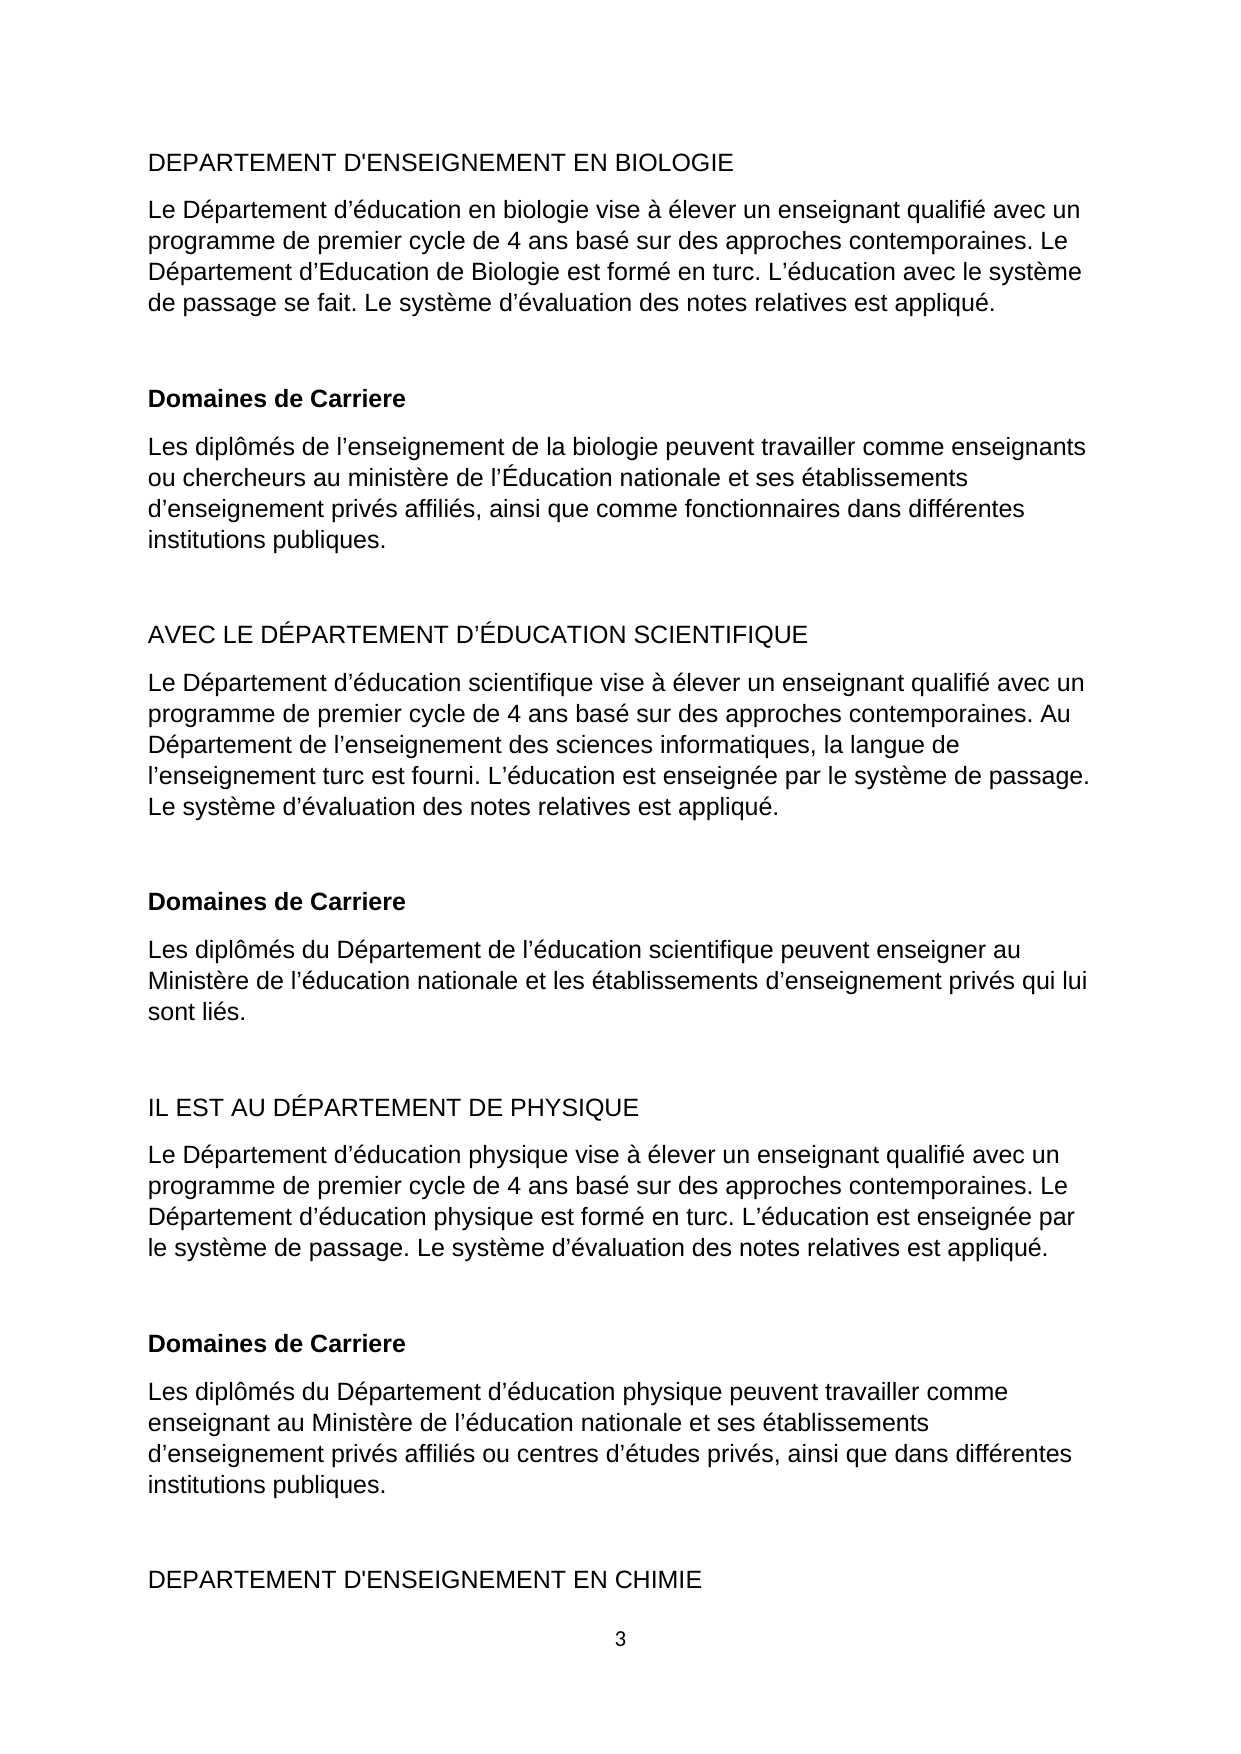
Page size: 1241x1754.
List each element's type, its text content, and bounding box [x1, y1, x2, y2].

text Les diplômés du Département d’éducation physique peuvent travailler comme enseignant au Ministère de l’éducation nationale et ses établissements d’enseignement privés affiliés ou centres d’études privés, ainsi que dans différentes institutions publiques. [148, 1377, 1093, 1498]
text Domaines de Carriere [148, 887, 1093, 916]
text Les diplômés de l’enseignement de la biologie peuvent travailler comme enseignants ou chercheurs au ministère de l’Éducation nationale et ses établissements d’enseignement privés affiliés, ainsi que comme fonctionnaires dans différentes institutions publiques. [148, 432, 1093, 553]
text Le Département d’éducation physique vise à élever un enseignant qualifié avec un programme de premier cycle de 4 ans basé sur des approches contemporaines. Le Département d’éducation physique est formé en turc. L’éducation est enseignée par le système de passage. Le système d’évaluation des notes relatives est appliqué. [148, 1140, 1093, 1262]
text DEPARTEMENT D'ENSEIGNEMENT EN CHIMIE [148, 1565, 1093, 1594]
text Les diplômés du Département de l’éducation scientifique peuvent enseigner au Ministère de l’éducation nationale et les établissements d’enseignement privés qui lui sont liés. [148, 935, 1093, 1026]
text Le Département d’éducation scientifique vise à élever un enseignant qualifié avec un programme de premier cycle de 4 ans basé sur des approches contemporaines. Au Département de l’enseignement des sciences informatiques, la langue de l’enseignement turc est fourni. L’éducation est enseignée par le système de passage. Le système d’évaluation des notes relatives est appliqué. [148, 668, 1093, 821]
text Domaines de Carriere [148, 1329, 1093, 1358]
text IL EST AU DÉPARTEMENT DE PHYSIQUE [148, 1093, 1093, 1121]
text AVEC LE DÉPARTEMENT D’ÉDUCATION SCIENTIFIQUE [148, 620, 1093, 649]
text DEPARTEMENT D'ENSEIGNEMENT EN BIOLOGIE [148, 148, 1093, 176]
text Domaines de Carriere [148, 384, 1093, 413]
text Le Département d’éducation en biologie vise à élever un enseignant qualifié avec un programme de premier cycle de 4 ans basé sur des approches contemporaines. Le Département d’Education de Biologie est formé en turc. L’éducation avec le système de passage se fait. Le système d’évaluation des notes relatives est appliqué. [148, 195, 1093, 317]
